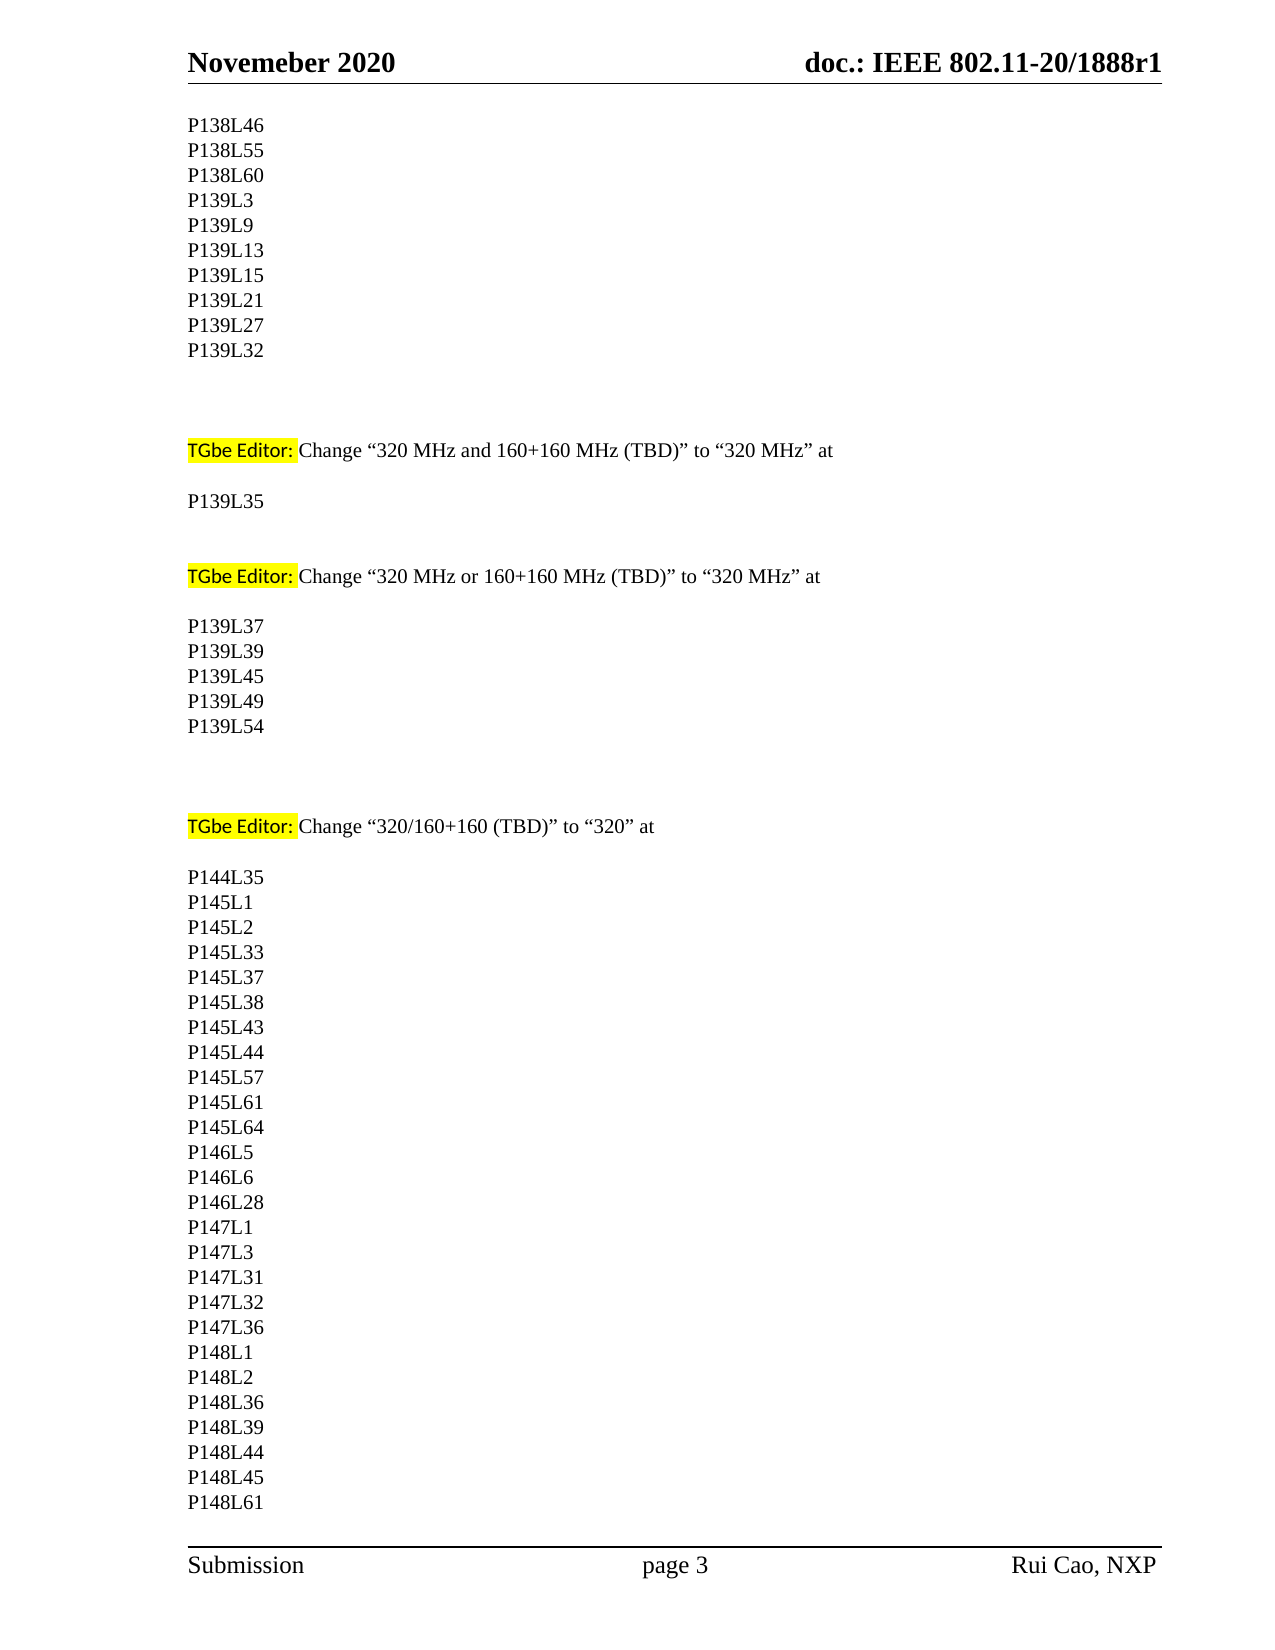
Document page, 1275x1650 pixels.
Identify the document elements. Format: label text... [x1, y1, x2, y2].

text TGbe Editor: Change “320 MHz and 160+160 MHz (TBD)” to “320 MHz” at [187, 437, 1162, 463]
text TGbe Editor: Change “320/160+160 (TBD)” to “320” at [298, 813, 1162, 839]
text P138L46 P138L55 P138L60 P139L3 P139L9 P139L13 P139L15 P139L21 P139L27 P139L32 [187, 112, 1162, 362]
text P139L37 P139L39 P139L45 P139L49 P139L54 [187, 613, 1162, 738]
text P139L35 [187, 488, 1162, 538]
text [187, 864, 1162, 1514]
text TGbe Editor: Change “320 MHz or 160+160 MHz (TBD)” to “320 MHz” at [298, 563, 1162, 588]
